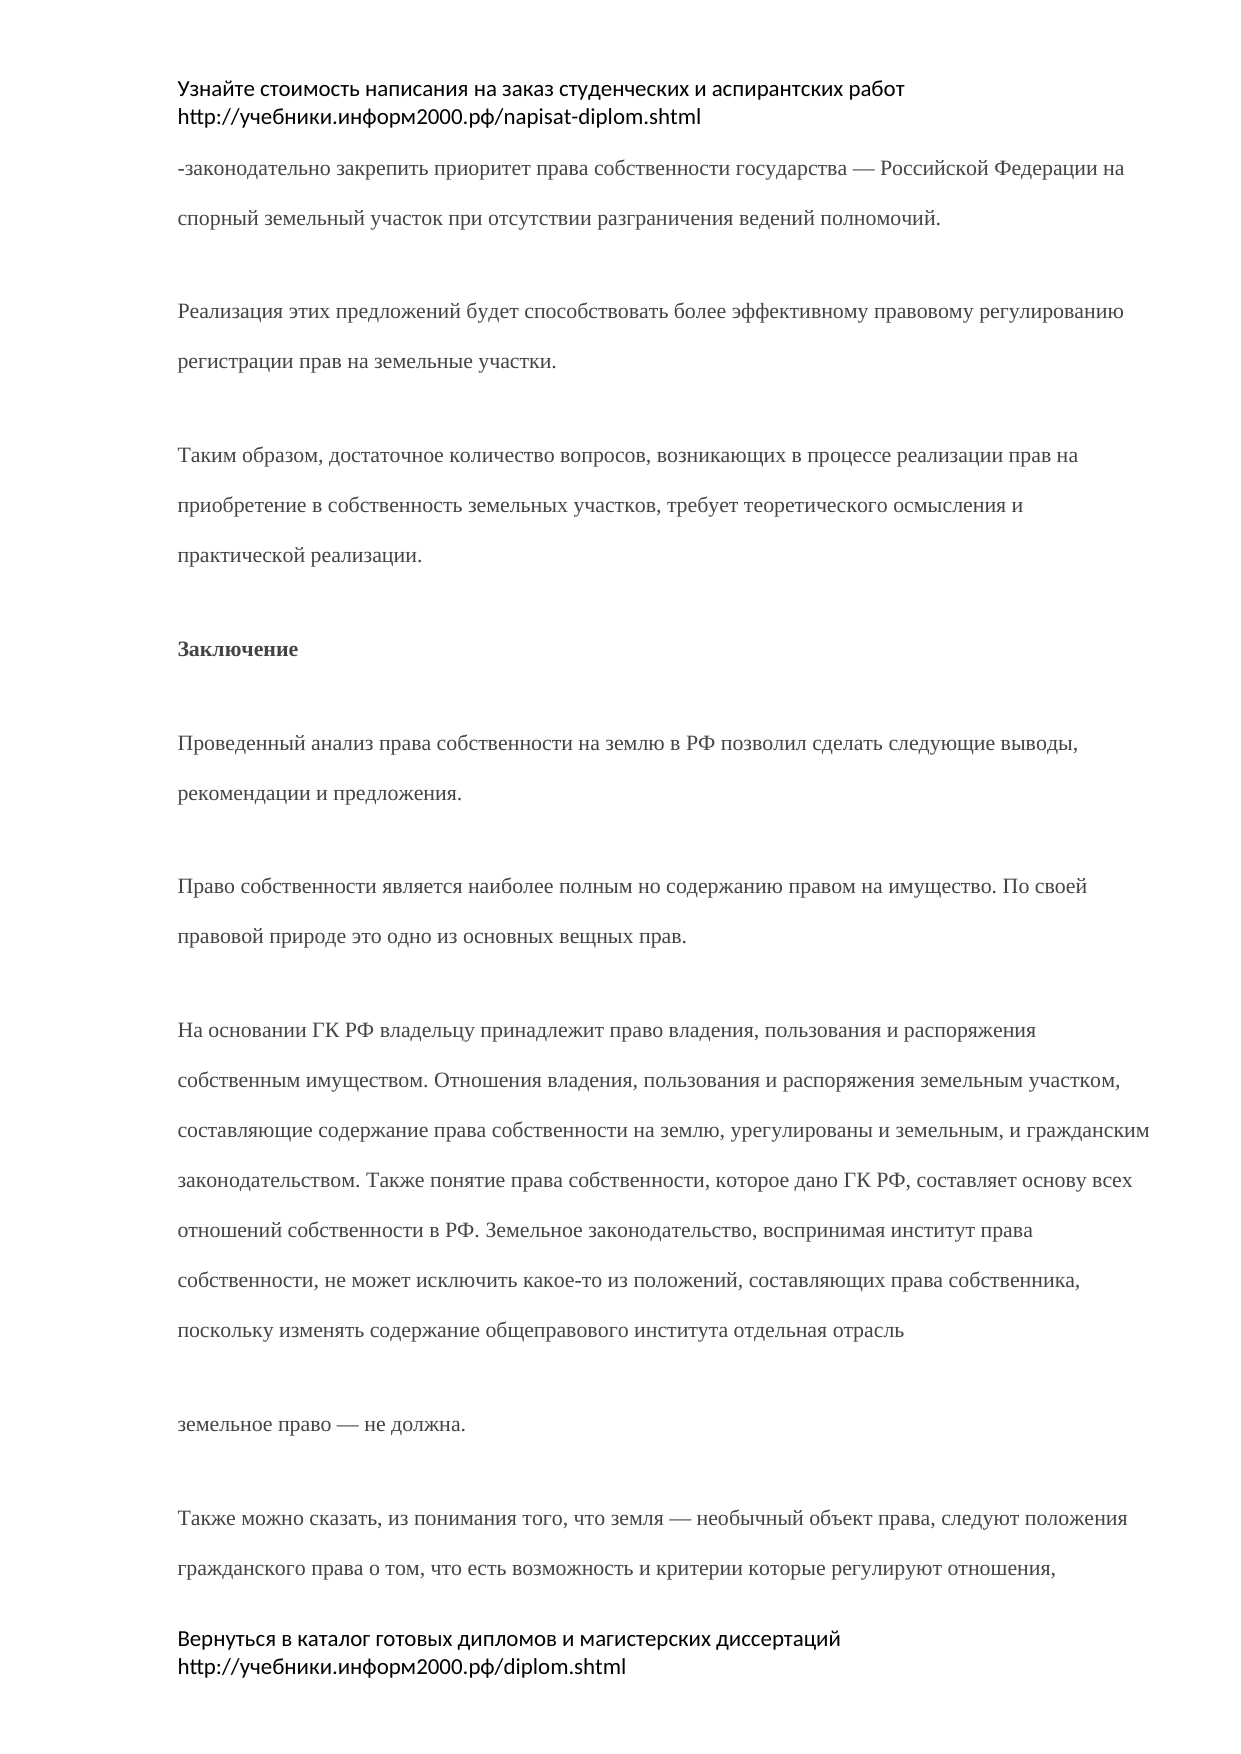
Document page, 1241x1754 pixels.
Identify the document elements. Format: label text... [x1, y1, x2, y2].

text -законодательно закрепить приоритет права собственности государства — Российской Федерации на спорный земельный участок при отсутствии разграничения ведений полномочий. [177, 130, 1152, 230]
text Проведенный анализ права собственности на землю в РФ позволил сделать следующие выводы, рекомендации и предложения. [177, 705, 1152, 805]
text Заключение [177, 611, 1152, 661]
text На основании ГК РФ владельцу принадлежит право владения, пользования и распоряжения собственным имуществом. Отношения владения, пользования и распоряжения земельным участком, составляющие содержание права собственности на землю, урегулированы и земельным, и гражданским законодательством. Также понятие права собственности, которое дано ГК РФ, составляет основу всех отношений собственности в РФ. Земельное законодательство, воспринимая институт права собственности, не может исключить какое-то из положений, составляющих права собственника, поскольку изменять содержание общеправового института отдельная отрасль [177, 992, 1152, 1342]
text Реализация этих предложений будет способствовать более эффективному правовому регулированию регистрации прав на земельные участки. [177, 273, 1152, 373]
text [177, 1480, 1152, 1580]
text земельное право — не должна. [177, 1386, 1152, 1436]
text Право собственности является наиболее полным но содержанию правом на имущество. По своей правовой природе это одно из основных вещных прав. [177, 848, 1152, 948]
text Таким образом, достаточное количество вопросов, возникающих в процессе реализации прав на приобретение в собственность земельных участков, требует теоретического осмысления и практической реализации. [177, 417, 1152, 567]
